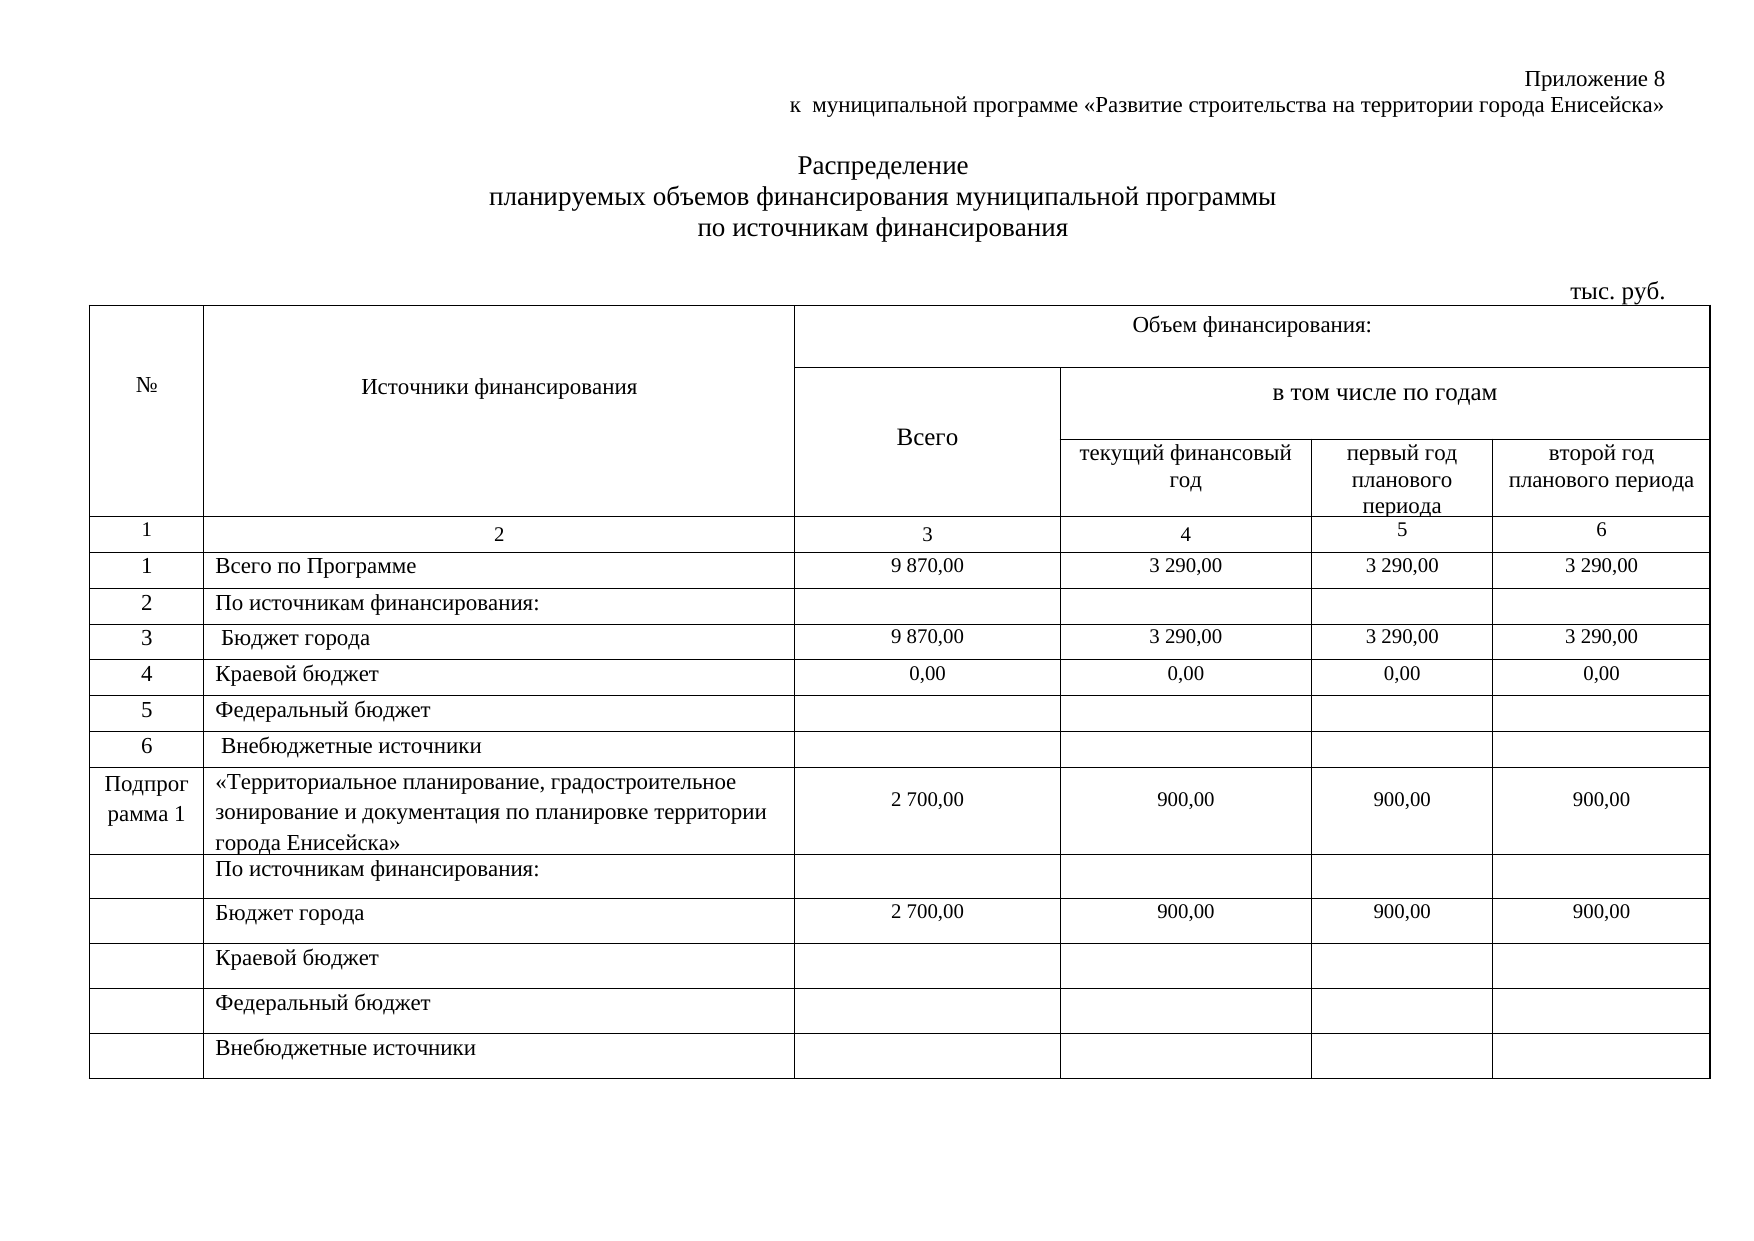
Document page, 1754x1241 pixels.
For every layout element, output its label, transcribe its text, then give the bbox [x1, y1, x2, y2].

table_cell 3 5 [795, 517, 1060, 552]
table_cell Внебюджетные источники [204, 1034, 794, 1077]
table_cell Краевой бюджет [204, 944, 794, 988]
table_cell [795, 696, 1060, 731]
table_cell [795, 589, 1060, 623]
table_header № [90, 306, 203, 516]
table_cell 9 870,00 [795, 553, 1060, 587]
table_cell По источникам финансирования: [204, 855, 794, 898]
table_cell [1061, 1034, 1311, 1077]
table_cell 900,00 [1493, 768, 1709, 853]
text Распределение [100, 149, 1665, 180]
table_cell Краевой бюджет [204, 660, 794, 695]
table_cell 5 [90, 696, 203, 731]
table_cell 4 [90, 660, 203, 695]
table_cell [1312, 989, 1492, 1033]
table_cell 3 290,00 [1312, 625, 1492, 659]
table_cell «Территориальное планирование, градостроительное зонирование и документация по планировке территории города Енисейска» [204, 768, 794, 853]
table_cell Всего по Программе [204, 553, 794, 587]
table_cell [1312, 732, 1492, 767]
table_cell 3 290,00 [1493, 625, 1709, 659]
table_cell [1493, 732, 1709, 767]
table_cell [1061, 944, 1311, 988]
table_cell Бюджет города [204, 625, 794, 659]
table_cell [1312, 696, 1492, 731]
table_cell 9 870,00 [795, 625, 1060, 659]
table_cell 1 [90, 517, 203, 552]
text к муниципальной программе «Развитие строительства на территории города Енисейска» [100, 91, 1665, 118]
table_cell Внебюджетные источники [204, 732, 794, 767]
table_cell 6 [1493, 517, 1709, 552]
table_cell [1493, 696, 1709, 731]
table_cell 0,00 [1312, 660, 1492, 695]
table_cell [795, 989, 1060, 1033]
text по источникам финансирования [100, 211, 1665, 242]
table_cell [1061, 855, 1311, 898]
table_cell [795, 855, 1060, 898]
table_cell [795, 732, 1060, 767]
table_cell 900,00 [1312, 768, 1492, 853]
table_cell 5 [1312, 517, 1492, 552]
table_cell Бюджет города [204, 899, 794, 943]
text тыс. руб. [100, 276, 1665, 304]
table_cell 3 [90, 625, 203, 659]
table_cell 2 700,00 [795, 899, 1060, 943]
table_cell Федеральный бюджет [204, 989, 794, 1033]
table_cell [1061, 989, 1311, 1033]
table_cell 900,00 [1061, 768, 1311, 853]
table_cell Федеральный бюджет [204, 696, 794, 731]
table_cell [795, 1034, 1060, 1077]
table_cell [1312, 589, 1492, 623]
table_cell [1493, 855, 1709, 898]
table_cell [1061, 589, 1311, 623]
table_cell [1061, 696, 1311, 731]
table_cell 0,00 [1061, 660, 1311, 695]
table_cell [90, 989, 203, 1033]
table_cell [90, 944, 203, 988]
table_cell 2 700,00 [795, 768, 1060, 853]
table_cell [90, 1034, 203, 1077]
table_cell [1493, 589, 1709, 623]
table_cell 2 [90, 589, 203, 623]
table_cell 900,00 [1493, 899, 1709, 943]
table_cell [1493, 944, 1709, 988]
table_cell 900,00 [1312, 899, 1492, 943]
table_header Источники финансирования [204, 306, 794, 516]
table_cell текущий финансовый год [1061, 440, 1311, 516]
text планируемых объемов финансирования муниципальной программы [100, 180, 1665, 211]
table_cell 4 7 [1061, 517, 1311, 552]
table_cell [90, 855, 203, 898]
table_cell второй год планового периода [1493, 440, 1709, 516]
table_cell первый год планового периода [1312, 440, 1492, 516]
table_cell в том числе по годам [1061, 368, 1709, 438]
table_cell 0,00 [795, 660, 1060, 695]
table_cell [1493, 989, 1709, 1033]
table_cell [90, 899, 203, 943]
table_cell [1312, 855, 1492, 898]
table_cell [1493, 1034, 1709, 1077]
table_cell [1312, 1034, 1492, 1077]
table_cell 0,00 [1493, 660, 1709, 695]
table_cell Подпрограмма 1 [90, 768, 203, 853]
table_cell 2 3 [204, 517, 794, 552]
table_cell [795, 944, 1060, 988]
table_cell [1061, 732, 1311, 767]
table_cell Всего [795, 368, 1060, 516]
table_cell По источникам финансирования: [204, 589, 794, 623]
table_cell 6 [90, 732, 203, 767]
table_cell 900,00 [1061, 899, 1311, 943]
text Приложение 8 [100, 65, 1665, 91]
table_cell 3 290,00 [1312, 553, 1492, 587]
table_header Объем финансирования: [795, 306, 1709, 367]
table_cell 1 [90, 553, 203, 587]
table_cell 3 290,00 [1061, 553, 1311, 587]
table_cell 3 290,00 [1061, 625, 1311, 659]
table_cell [1312, 944, 1492, 988]
table_cell 3 290,00 [1493, 553, 1709, 587]
